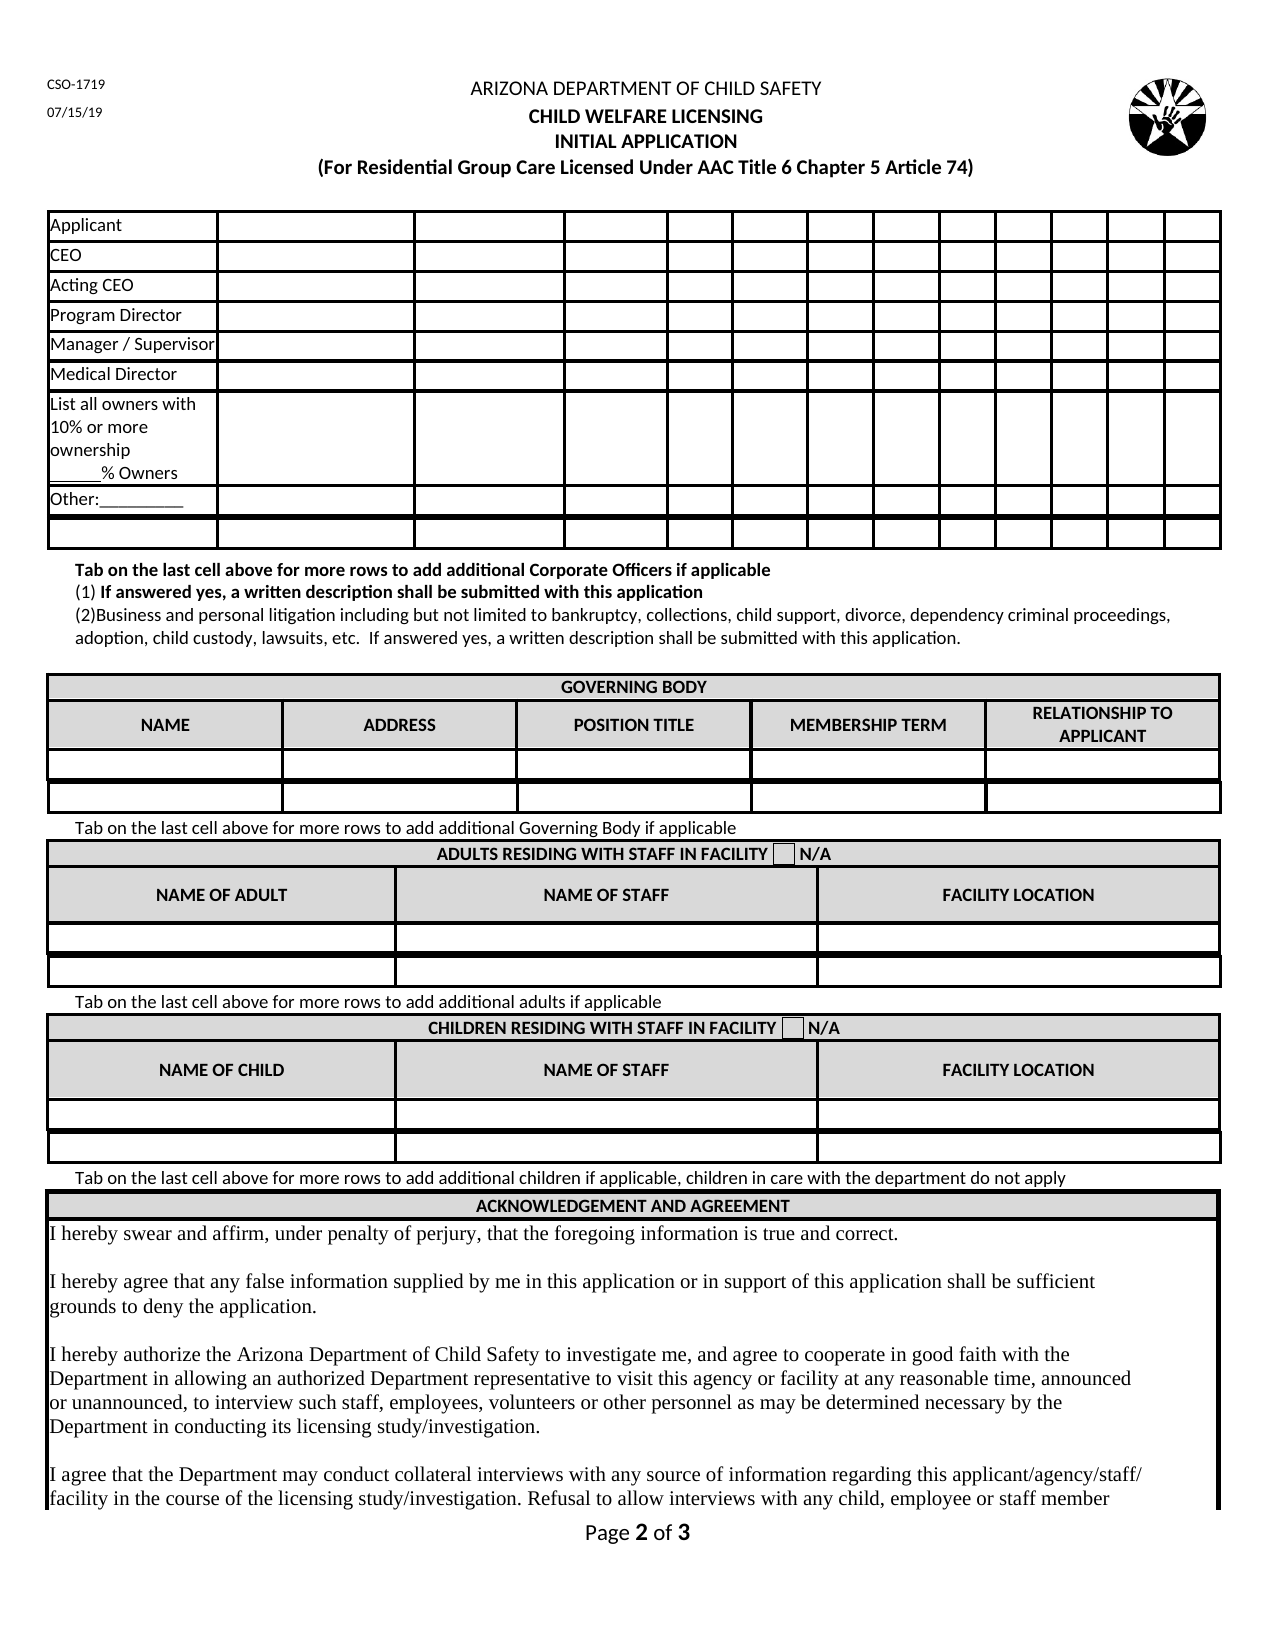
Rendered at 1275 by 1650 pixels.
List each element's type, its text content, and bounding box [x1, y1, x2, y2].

table_cell [809, 333, 872, 359]
table_cell [941, 273, 994, 299]
table_cell Medical Director [50, 363, 216, 389]
table_cell [669, 393, 731, 484]
table_cell [416, 487, 563, 514]
table_cell [49, 1101, 394, 1127]
table_header [50, 958, 394, 984]
table_header [397, 958, 816, 984]
table_header [1053, 520, 1106, 547]
table_cell [416, 243, 563, 270]
table_cell [809, 393, 872, 484]
table_cell [669, 243, 731, 270]
table_cell [875, 303, 938, 329]
table_cell [1053, 363, 1106, 389]
table_header CHILDREN RESIDING WITH STAFF IN FACILITY N/A [49, 1016, 1218, 1039]
table_cell Acting CEO [50, 273, 216, 299]
table_cell [219, 273, 413, 299]
table_header ADULTS RESIDING WITH STAFF IN FACILITY N/A [49, 842, 1218, 865]
table_cell NAME [49, 702, 281, 747]
table_cell [997, 487, 1050, 514]
table_header [669, 520, 731, 547]
table_cell POSITION TITLE [518, 702, 749, 747]
table_cell [1166, 303, 1219, 329]
table_header [566, 520, 666, 547]
table_cell [397, 925, 816, 951]
table_cell [734, 303, 806, 329]
table_cell [397, 1101, 816, 1127]
table_cell [809, 273, 872, 299]
table_cell [1109, 487, 1163, 514]
table_cell [819, 925, 1218, 951]
table_cell [875, 273, 938, 299]
table_cell [1109, 273, 1163, 299]
table_header GOVERNING BODY [49, 676, 1218, 698]
table_cell [669, 333, 731, 359]
table_header [809, 520, 872, 547]
text (2)Business and personal litigation including but not limited to bankruptcy, collections, child support, divorce, dependency criminal proceedings, adoption, child custody, lawsuits, etc. If answered yes, a written description shall be submitted with this application. [75, 604, 1200, 649]
table_cell CEO [50, 243, 216, 270]
table_cell FACILITY LOCATION [819, 1042, 1218, 1097]
table_cell [49, 751, 281, 777]
table_cell [219, 363, 413, 389]
table_cell MEMBERSHIP TERM [753, 702, 984, 747]
table_cell [566, 213, 666, 240]
table_header [941, 520, 994, 547]
table_cell [1109, 243, 1163, 270]
table_header [416, 520, 563, 547]
table_cell [997, 213, 1050, 240]
table_cell [1166, 243, 1219, 270]
table_cell [875, 363, 938, 389]
table_header [819, 1134, 1219, 1161]
table_cell [669, 487, 731, 514]
table_cell [669, 213, 731, 240]
table_cell [219, 333, 413, 359]
table_cell [566, 487, 666, 514]
text Tab on the last cell above for more rows to add additional children if applicable, children in care with the department do not apply [75, 1166, 1200, 1189]
table_cell [809, 213, 872, 240]
table_cell [1109, 363, 1163, 389]
table_cell [734, 213, 806, 240]
table_cell [566, 333, 666, 359]
table_cell [1166, 213, 1219, 240]
table_cell [875, 487, 938, 514]
table_cell [941, 303, 994, 329]
table_cell [219, 303, 413, 329]
table_cell [566, 243, 666, 270]
table_cell FACILITY LOCATION [819, 868, 1218, 921]
table_header [284, 784, 516, 811]
table_cell [941, 363, 994, 389]
text Tab on the last cell above for more rows to add additional adults if applicable [75, 990, 1200, 1013]
table_cell [219, 243, 413, 270]
picture [1124, 75, 1211, 159]
table_header [734, 520, 806, 547]
table_cell [416, 363, 563, 389]
table_cell Applicant [50, 213, 216, 240]
table_cell [1166, 273, 1219, 299]
table_cell [669, 273, 731, 299]
table_cell [566, 393, 666, 484]
table_cell [1109, 393, 1163, 484]
table_cell NAME OF STAFF [397, 1042, 816, 1097]
text (1) If answered yes, a written description shall be submitted with this application [75, 581, 1200, 604]
table_cell [734, 393, 806, 484]
table_cell [875, 213, 938, 240]
table_cell [987, 751, 1218, 777]
table_cell Manager / Supervisor [50, 333, 216, 359]
table_cell [1166, 363, 1219, 389]
table_cell [219, 393, 413, 484]
table_header [50, 1134, 394, 1161]
table_cell [734, 243, 806, 270]
table_cell [875, 333, 938, 359]
table_cell [1166, 333, 1219, 359]
table_cell [997, 363, 1050, 389]
table_cell [809, 243, 872, 270]
table_cell [875, 243, 938, 270]
table_cell [416, 273, 563, 299]
table_cell Other:_________ [50, 487, 216, 514]
table_header [875, 520, 938, 547]
table_cell [1053, 303, 1106, 329]
table_cell [669, 363, 731, 389]
table_cell [219, 487, 413, 514]
table_cell [669, 303, 731, 329]
table_cell [809, 363, 872, 389]
table_cell [734, 487, 806, 514]
table_cell [284, 751, 515, 777]
table_cell [49, 925, 394, 951]
table_cell [941, 333, 994, 359]
table_header [1109, 520, 1163, 547]
table_header ACKNOWLEDGEMENT AND AGREEMENT [49, 1194, 1216, 1217]
table_cell [416, 303, 563, 329]
table_cell [997, 243, 1050, 270]
table_cell [941, 393, 994, 484]
table_cell [941, 243, 994, 270]
table_cell [1109, 333, 1163, 359]
table_cell RELATIONSHIP TO APPLICANT [987, 702, 1218, 747]
table_cell [566, 363, 666, 389]
table_cell [1053, 243, 1106, 270]
table_header [819, 958, 1219, 984]
table_cell [809, 487, 872, 514]
table_cell [416, 333, 563, 359]
table_cell ADDRESS [284, 702, 515, 747]
text Tab on the last cell above for more rows to add additional Governing Body if applicable [75, 816, 1200, 839]
table_cell [819, 1101, 1218, 1127]
table_header [753, 784, 984, 811]
table_header [50, 784, 281, 811]
table_header [219, 520, 413, 547]
table_header [50, 520, 216, 547]
table_header [397, 1134, 816, 1161]
table_cell [997, 393, 1050, 484]
table_header [519, 784, 750, 811]
table_cell [1053, 213, 1106, 240]
table_cell [566, 303, 666, 329]
table_cell [1166, 487, 1219, 514]
table_cell [1053, 487, 1106, 514]
table_cell NAME OF ADULT [49, 868, 394, 921]
table_cell [1053, 333, 1106, 359]
table_cell [416, 213, 563, 240]
table_cell [997, 333, 1050, 359]
table_cell NAME OF STAFF [397, 868, 816, 921]
table_cell [1109, 213, 1163, 240]
table_cell [809, 303, 872, 329]
table_cell List all owners with 10% or more ownership % Owners [50, 393, 216, 484]
table_cell [941, 213, 994, 240]
table_cell [734, 363, 806, 389]
table_cell [753, 751, 984, 777]
table_cell [997, 303, 1050, 329]
text Tab on the last cell above for more rows to add additional Corporate Officers if applicable [75, 558, 1200, 581]
table_cell [1053, 393, 1106, 484]
table_cell [997, 273, 1050, 299]
table_cell [416, 393, 563, 484]
table_header [988, 784, 1219, 811]
table_cell [941, 487, 994, 514]
table_cell Program Director [50, 303, 216, 329]
table_cell [875, 393, 938, 484]
table_cell NAME OF CHILD [49, 1042, 394, 1097]
table_header [1166, 520, 1219, 547]
table_cell [1053, 273, 1106, 299]
table_cell [518, 751, 749, 777]
table_cell [566, 273, 666, 299]
table_cell [1166, 393, 1219, 484]
table_cell [734, 273, 806, 299]
table_cell [219, 213, 413, 240]
table_cell [734, 333, 806, 359]
table_header [997, 520, 1050, 547]
table_cell [1109, 303, 1163, 329]
